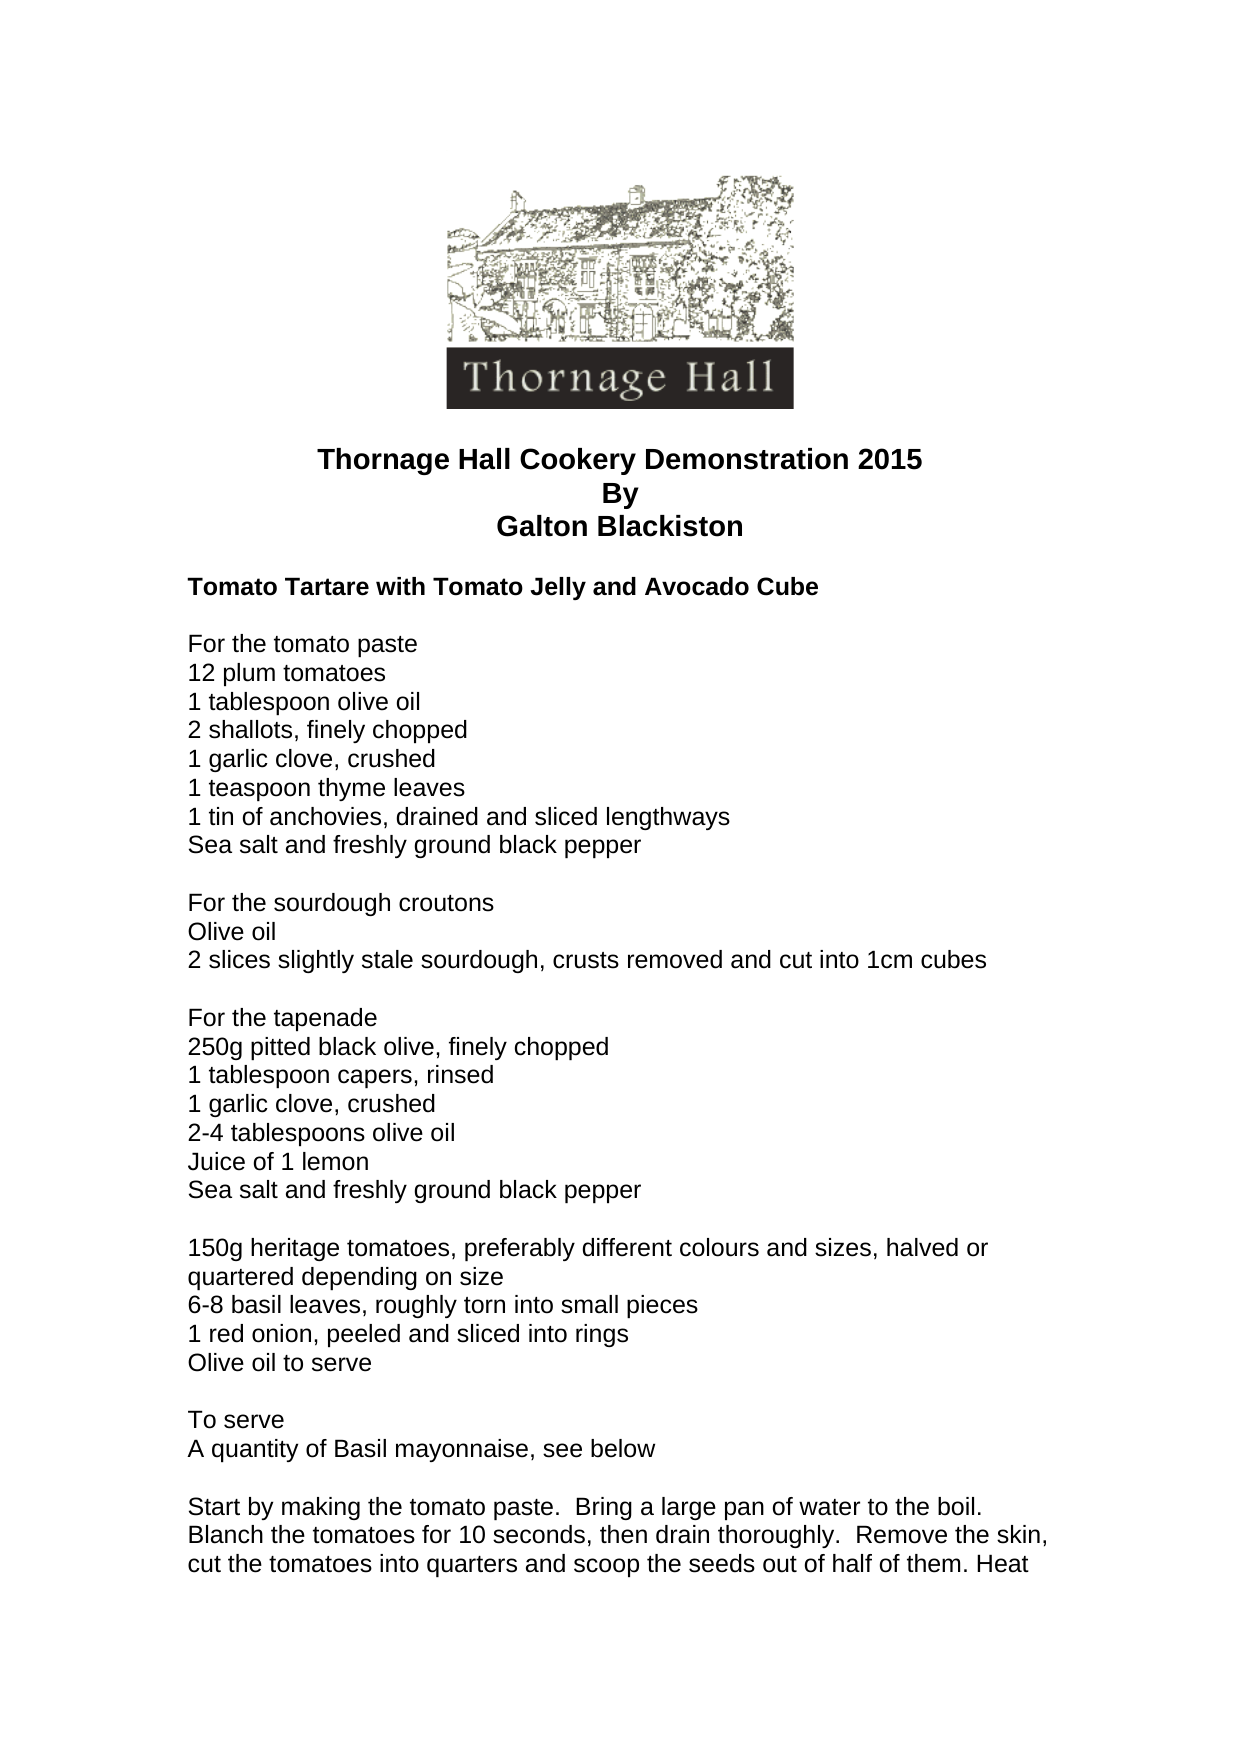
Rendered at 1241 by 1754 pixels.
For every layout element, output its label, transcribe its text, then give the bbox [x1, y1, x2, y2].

text Tomato Tartare with Tomato Jelly and Avocado Cube [187, 572, 1053, 601]
text Sea salt and freshly ground black pepper [187, 1176, 1053, 1204]
text 6-8 basil leaves, roughly torn into small pieces [187, 1291, 1053, 1319]
text Olive oil to serve [187, 1348, 1053, 1377]
text For the sourdough croutons [187, 888, 1053, 917]
text Galton Blackiston [187, 509, 1053, 543]
text To serve [187, 1406, 1053, 1434]
text By [187, 476, 1053, 509]
text 2 slices slightly stale sourdough, crusts removed and cut into 1cm cubes [187, 946, 1053, 974]
text 1 tin of anchovies, drained and sliced lengthways [187, 802, 1053, 831]
text A quantity of Basil mayonnaise, see below [187, 1434, 1053, 1463]
text For the tapenade [187, 1003, 1053, 1032]
text 250g pitted black olive, finely chopped [187, 1032, 1053, 1061]
text 1 garlic clove, crushed [187, 744, 1053, 773]
text 2-4 tablespoons olive oil [187, 1118, 1053, 1147]
text 1 garlic clove, crushed [187, 1089, 1053, 1118]
text 1 teaspoon thyme leaves [187, 773, 1053, 802]
text 150g heritage tomatoes, preferably different colours and sizes, halved or quartered depending on size [187, 1233, 1053, 1291]
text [187, 1492, 1053, 1578]
text Thornage Hall Cookery Demonstration 2015 [187, 442, 1053, 476]
text Sea salt and freshly ground black pepper [187, 831, 1053, 859]
text For the tomato paste [187, 629, 1053, 658]
text 12 plum tomatoes [187, 658, 1053, 687]
picture [446, 150, 794, 409]
text Olive oil [187, 917, 1053, 946]
text Juice of 1 lemon [187, 1147, 1053, 1176]
text 1 tablespoon capers, rinsed [187, 1061, 1053, 1089]
text 1 tablespoon olive oil [187, 687, 1053, 716]
text 1 red onion, peeled and sliced into rings [187, 1319, 1053, 1348]
text 2 shallots, finely chopped [187, 716, 1053, 744]
